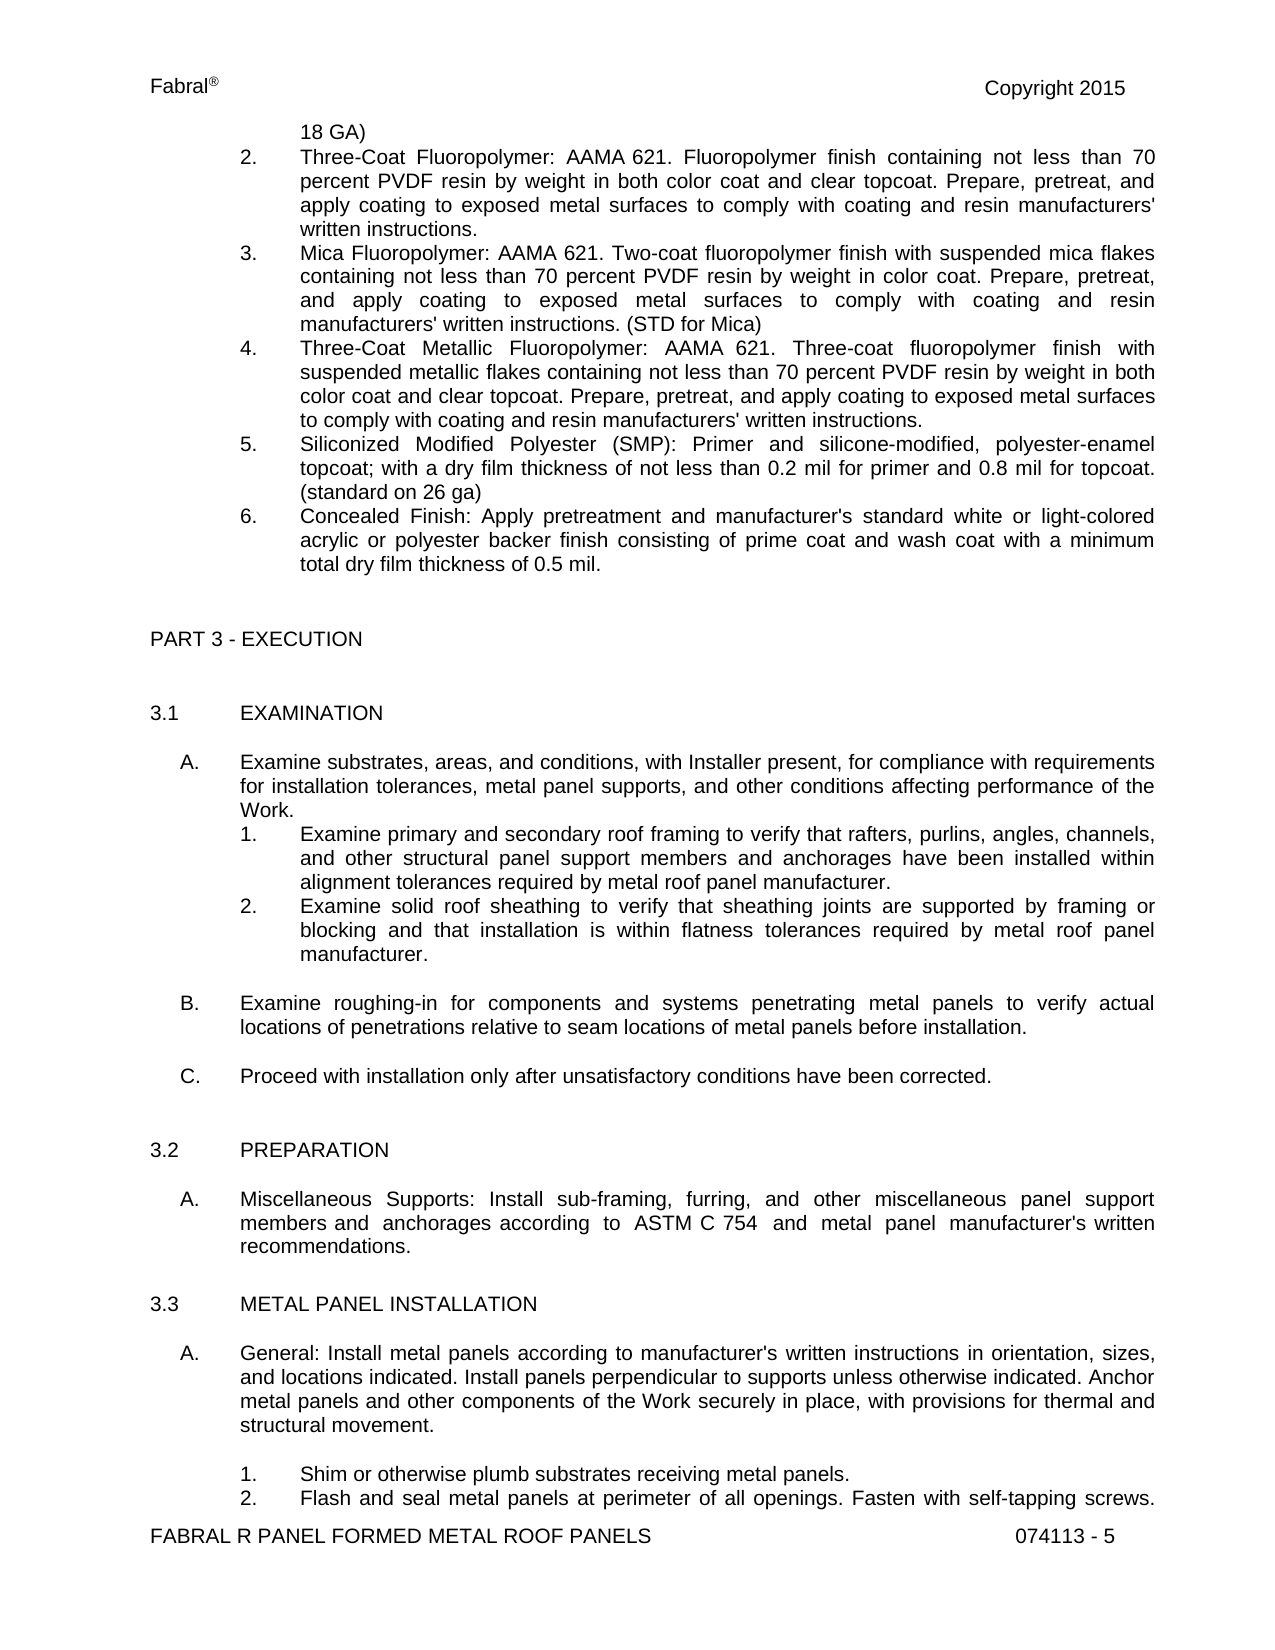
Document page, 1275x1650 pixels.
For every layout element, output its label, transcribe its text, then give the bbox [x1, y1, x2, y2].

list Proceed with installation only after unsatisfactory conditions have been corrected. [180, 1064, 1167, 1088]
list Siliconized Modified Polyester (SMP): Primer and silicone-modified, polyester-enamel topcoat; with a dry film thickness of not less than 0.2 mil for primer and 0.8 mil for topcoat.(standard on 26 ga) [240, 432, 1155, 504]
text PART 3 - EXECUTION [150, 627, 1167, 651]
list Mica Fluoropolymer: AAMA 621. Two-coat fluoropolymer finish with suspended mica flakes containing not less than 70 percent PVDF resin by weight in color coat. Prepare, pretreat, and apply coating to exposed metal surfaces to comply with coating and resin manufacturers' written instructions. (STD for Mica) [240, 240, 1155, 336]
list Examine roughing-in for components and systems penetrating metal panels to verify actual locations of penetrations relative to seam locations of metal panels before installation. [180, 991, 1155, 1039]
list EXAMINATION [150, 701, 1167, 725]
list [240, 1486, 1155, 1510]
list Examine solid roof sheathing to verify that sheathing joints are supported by framing or blocking and that installation is within flatness tolerances required by metal roof panel manufacturer. [240, 894, 1155, 966]
list General: Install metal panels according to manufacturer's written instructions in orientation, sizes, and locations indicated. Install panels perpendicular to supports unless otherwise indicated. Anchor metal panels and other components of the Work securely in place, with provisions for thermal and structural movement. [180, 1341, 1155, 1437]
list Miscellaneous Supports: Install sub-framing, furring, and other miscellaneous panel support members and anchorages according to ASTM C 754 and metal panel manufacturer's written recommendations. [180, 1186, 1155, 1258]
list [240, 121, 1155, 144]
list Three-Coat Fluoropolymer: AAMA 621. Fluoropolymer finish containing not less than 70 percent PVDF resin by weight in both color coat and clear topcoat. Prepare, pretreat, and apply coating to exposed metal surfaces to comply with coating and resin manufacturers' written instructions. [240, 144, 1156, 240]
list Examine primary and secondary roof framing to verify that rafters, purlins, angles, channels, and other structural panel support members and anchorages have been installed within alignment tolerances required by metal roof panel manufacturer. [240, 822, 1155, 894]
list Shim or otherwise plumb substrates receiving metal panels. [240, 1462, 1167, 1486]
list Three-Coat Metallic Fluoropolymer: AAMA 621. Three-coat fluoropolymer finish with suspended metallic flakes containing not less than 70 percent PVDF resin by weight in both color coat and clear topcoat. Prepare, pretreat, and apply coating to exposed metal surfaces to comply with coating and resin manufacturers' written instructions. [240, 336, 1155, 432]
list Examine substrates, areas, and conditions, with Installer present, for compliance with requirements for installation tolerances, metal panel supports, and other conditions affecting performance of the Work. [180, 750, 1156, 822]
list METAL PANEL INSTALLATION [150, 1292, 1167, 1316]
list Concealed Finish: Apply pretreatment and manufacturer's standard white or light-colored acrylic or polyester backer finish consisting of prime coat and wash coat with a minimum total dry film thickness of 0.5 mil. [240, 504, 1155, 576]
list PREPARATION [150, 1138, 1167, 1162]
